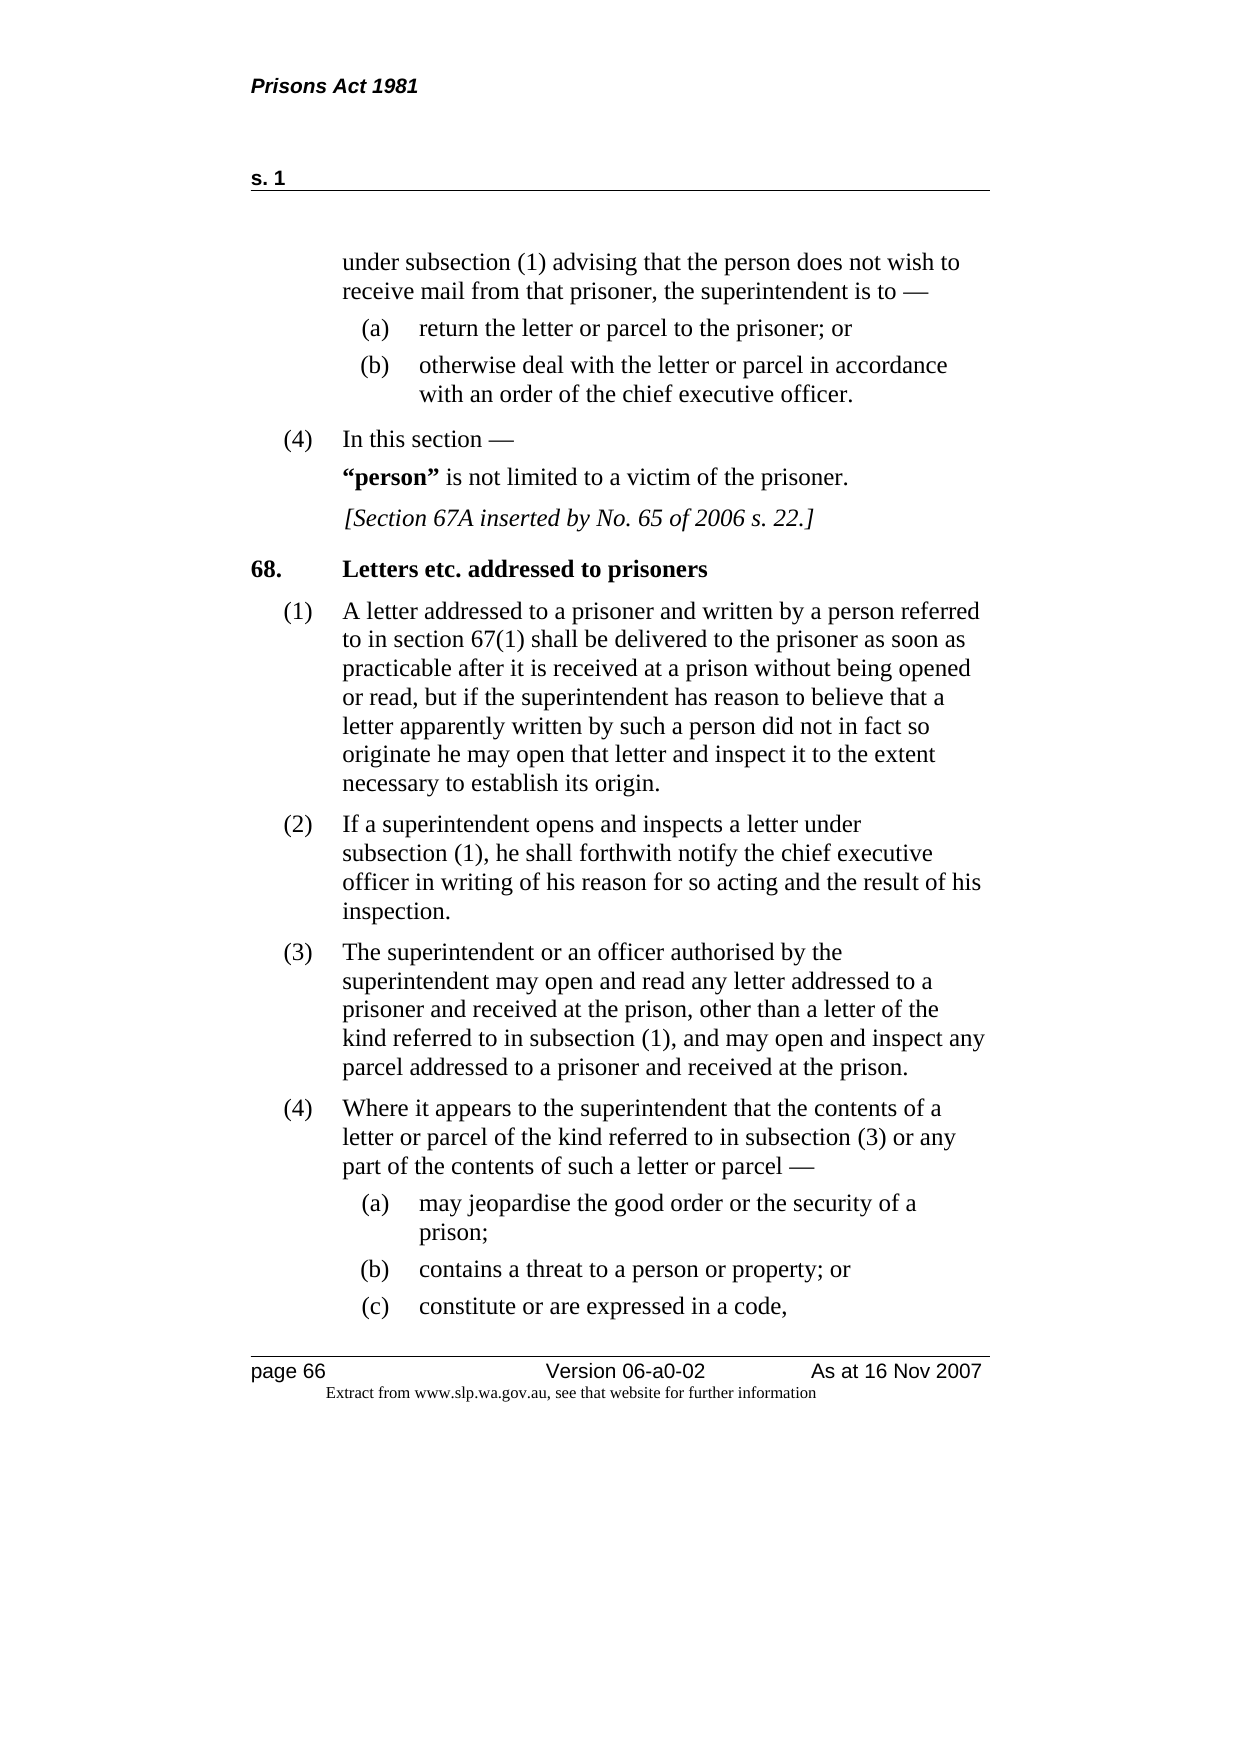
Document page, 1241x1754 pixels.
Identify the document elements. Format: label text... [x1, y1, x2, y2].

text (a) may jeopardise the good order or the security of a prison; [251, 1188, 990, 1245]
text (a) return the letter or parcel to the prisoner; or [251, 313, 990, 342]
text (2) If a superintendent opens and inspects a letter under subsection (1), he shall forthwith notify the chief executive officer in writing of his reason for so acting and the result of his inspection. [251, 809, 990, 924]
text (c) constitute or are expressed in a code, [251, 1291, 990, 1319]
subtitle 68. Letters etc. addressed to prisoners [251, 554, 990, 583]
text (1) A letter addressed to a prisoner and written by a person referred to in section 67(1) shall be delivered to the prisoner as soon as practicable after it is received at a prison without being opened or read, but if the superintendent has reason to believe that a letter apparently written by such a person did not in fact so originate he may open that letter and inspect it to the extent necessary to establish its origin. [251, 596, 990, 797]
text (3) The superintendent or an officer authorised by the superintendent may open and read any letter addressed to a prisoner and received at the prison, other than a letter of the kind referred to in subsection (1), and may open and inspect any parcel addressed to a prisoner and received at the prison. [251, 937, 990, 1081]
text [Section 67A inserted by No. 65 of 2006 s. 22.] [251, 503, 990, 532]
text (4) Where it appears to the superintendent that the contents of a letter or parcel of the kind referred to in subsection (3) or any part of the contents of such a letter or parcel — [251, 1093, 990, 1179]
text (b) contains a threat to a person or property; or [251, 1254, 990, 1282]
text “person” is not limited to a victim of the prisoner. [251, 462, 990, 490]
text (b) otherwise deal with the letter or parcel in accordance with an order of the chief executive officer. [251, 350, 990, 408]
text (4) In this section — [251, 424, 990, 453]
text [251, 247, 990, 305]
